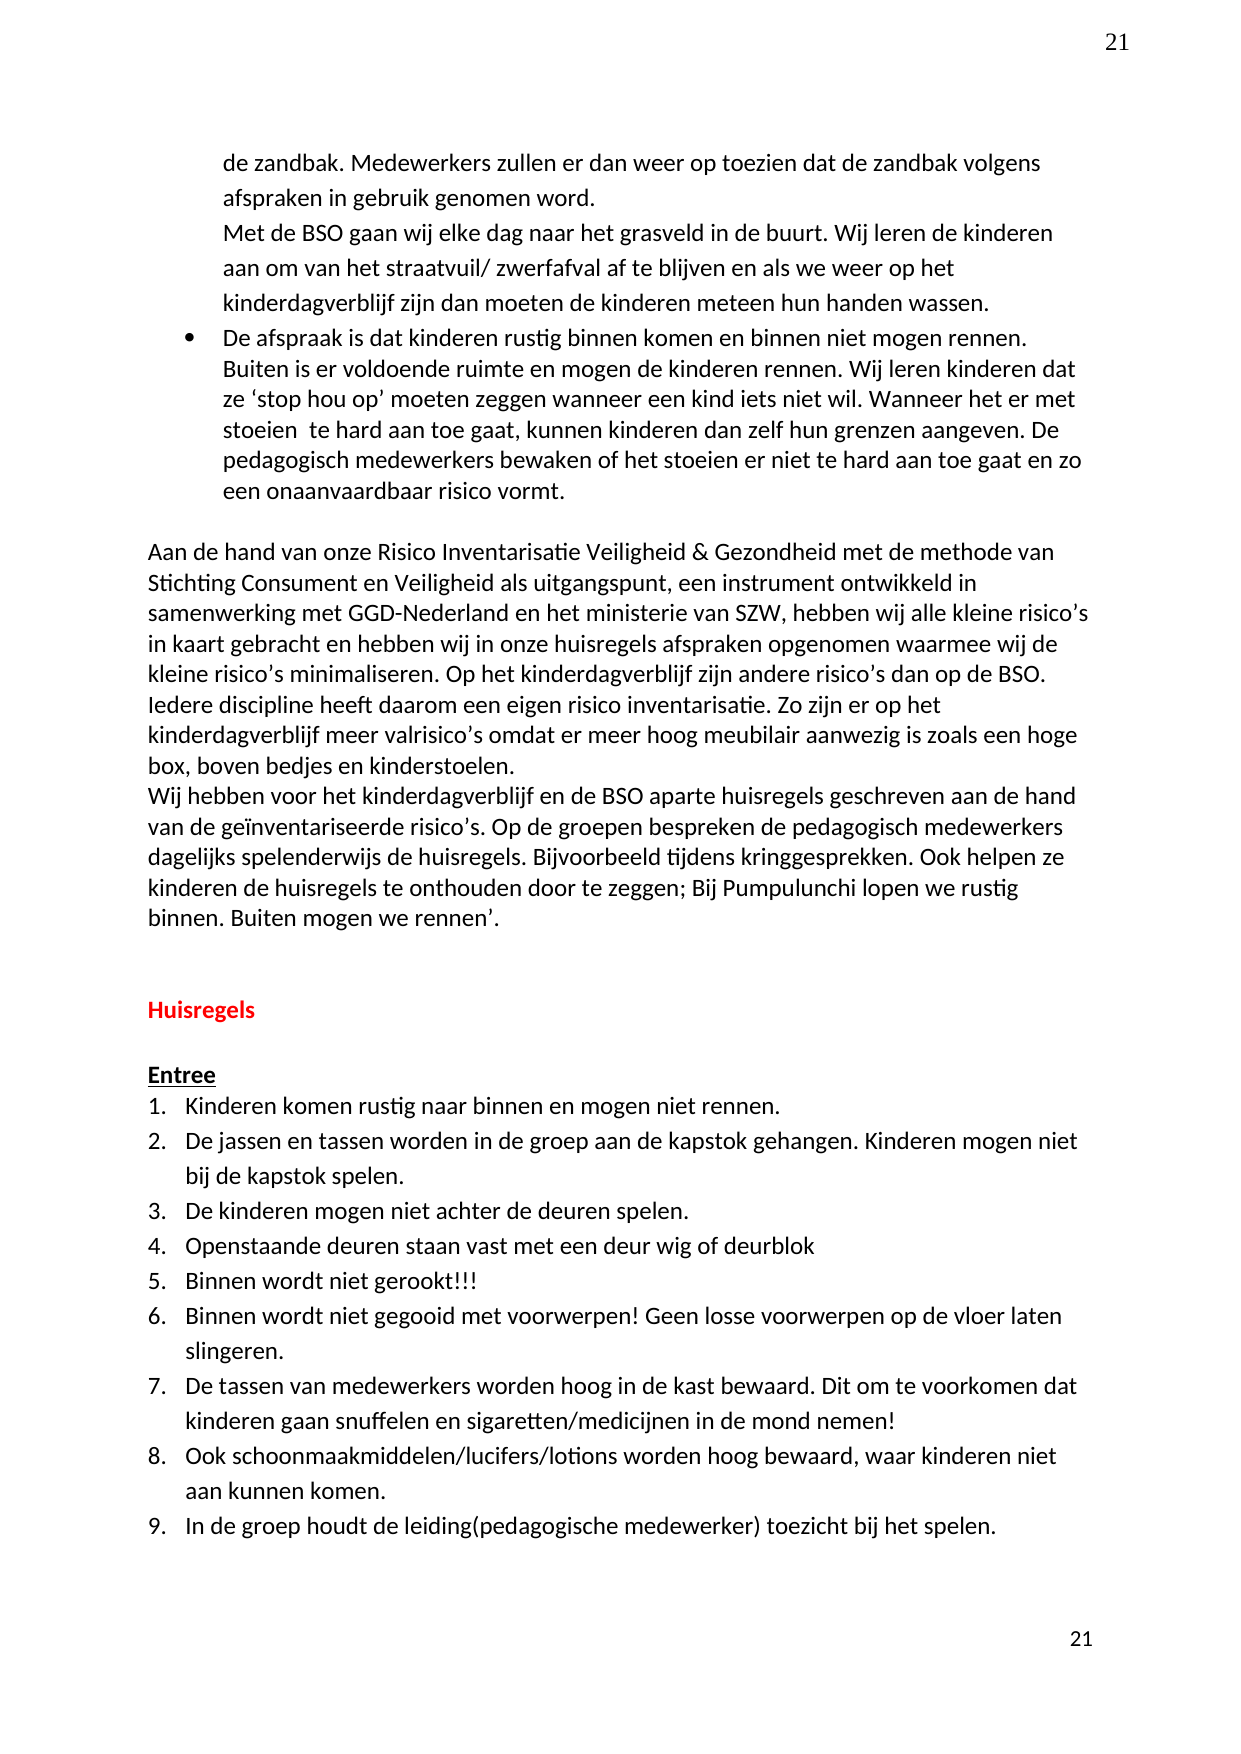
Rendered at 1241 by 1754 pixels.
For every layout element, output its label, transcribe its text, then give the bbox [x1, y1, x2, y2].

text Aan de hand van onze Risico Inventarisatie Veiligheid & Gezondheid met de methode van Stichting Consument en Veiligheid als uitgangspunt, een instrument ontwikkeld in samenwerking met GGD-Nederland en het ministerie van SZW, hebben wij alle kleine risico’s in kaart gebracht en hebben wij in onze huisregels afspraken opgenomen waarmee wij de kleine risico’s minimaliseren. Op het kinderdagverblijf zijn andere risico’s dan op de BSO. Iedere discipline heeft daarom een eigen risico inventarisatie. Zo zijn er op het kinderdagverblijf meer valrisico’s omdat er meer hoog meubilair aanwezig is zoals een hoge box, boven bedjes en kinderstoelen. [148, 536, 1093, 780]
list Kinderen komen rustig naar binnen en mogen niet rennen. [148, 1090, 1093, 1121]
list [223, 148, 1093, 213]
list De kinderen mogen niet achter de deuren spelen. [148, 1195, 1093, 1226]
list De afspraak is dat kinderen rustig binnen komen en binnen niet mogen rennen. Buiten is er voldoende ruimte en mogen de kinderen rennen. Wij leren kinderen dat ze ‘stop hou op’ moeten zeggen wanneer een kind iets niet wil. Wanneer het er met stoeien te hard aan toe gaat, kunnen kinderen dan zelf hun grenzen aangeven. De pedagogisch medewerkers bewaken of het stoeien er niet te hard aan toe gaat en zo een onaanvaardbaar risico vormt. [185, 323, 1093, 506]
list De tassen van medewerkers worden hoog in de kast bewaard. Dit om te voorkomen dat kinderen gaan snuffelen en sigaretten/medicijnen in de mond nemen! [148, 1370, 1093, 1436]
subtitle Huisregels [148, 994, 1093, 1024]
text Entree [148, 1059, 1093, 1090]
list Binnen wordt niet gerookt!!! [148, 1265, 1093, 1296]
list Ook schoonmaakmiddelen/lucifers/lotions worden hoog bewaard, waar kinderen niet aan kunnen komen. [148, 1440, 1093, 1506]
list In de groep houdt de leiding(pedagogische medewerker) toezicht bij het spelen. [148, 1510, 1093, 1541]
list Binnen wordt niet gegooid met voorwerpen! Geen losse voorwerpen op de vloer laten slingeren. [148, 1300, 1093, 1366]
list Met de BSO gaan wij elke dag naar het grasveld in de buurt. Wij leren de kinderen aan om van het straatvuil/ zwerfafval af te blijven en als we weer op het kinderdagverblijf zijn dan moeten de kinderen meteen hun handen wassen. [223, 218, 1093, 318]
text Wij hebben voor het kinderdagverblijf en de BSO aparte huisregels geschreven aan de hand van de geïnventariseerde risico’s. Op de groepen bespreken de pedagogisch medewerkers dagelijks spelenderwijs de huisregels. Bijvoorbeeld tijdens kringgesprekken. Ook helpen ze kinderen de huisregels te onthouden door te zeggen; Bij Pumpulunchi lopen we rustig binnen. Buiten mogen we rennen’. [148, 780, 1093, 933]
list Openstaande deuren staan vast met een deur wig of deurblok [148, 1230, 1093, 1261]
list De jassen en tassen worden in de groep aan de kapstok gehangen. Kinderen mogen niet bij de kapstok spelen. [148, 1125, 1093, 1191]
